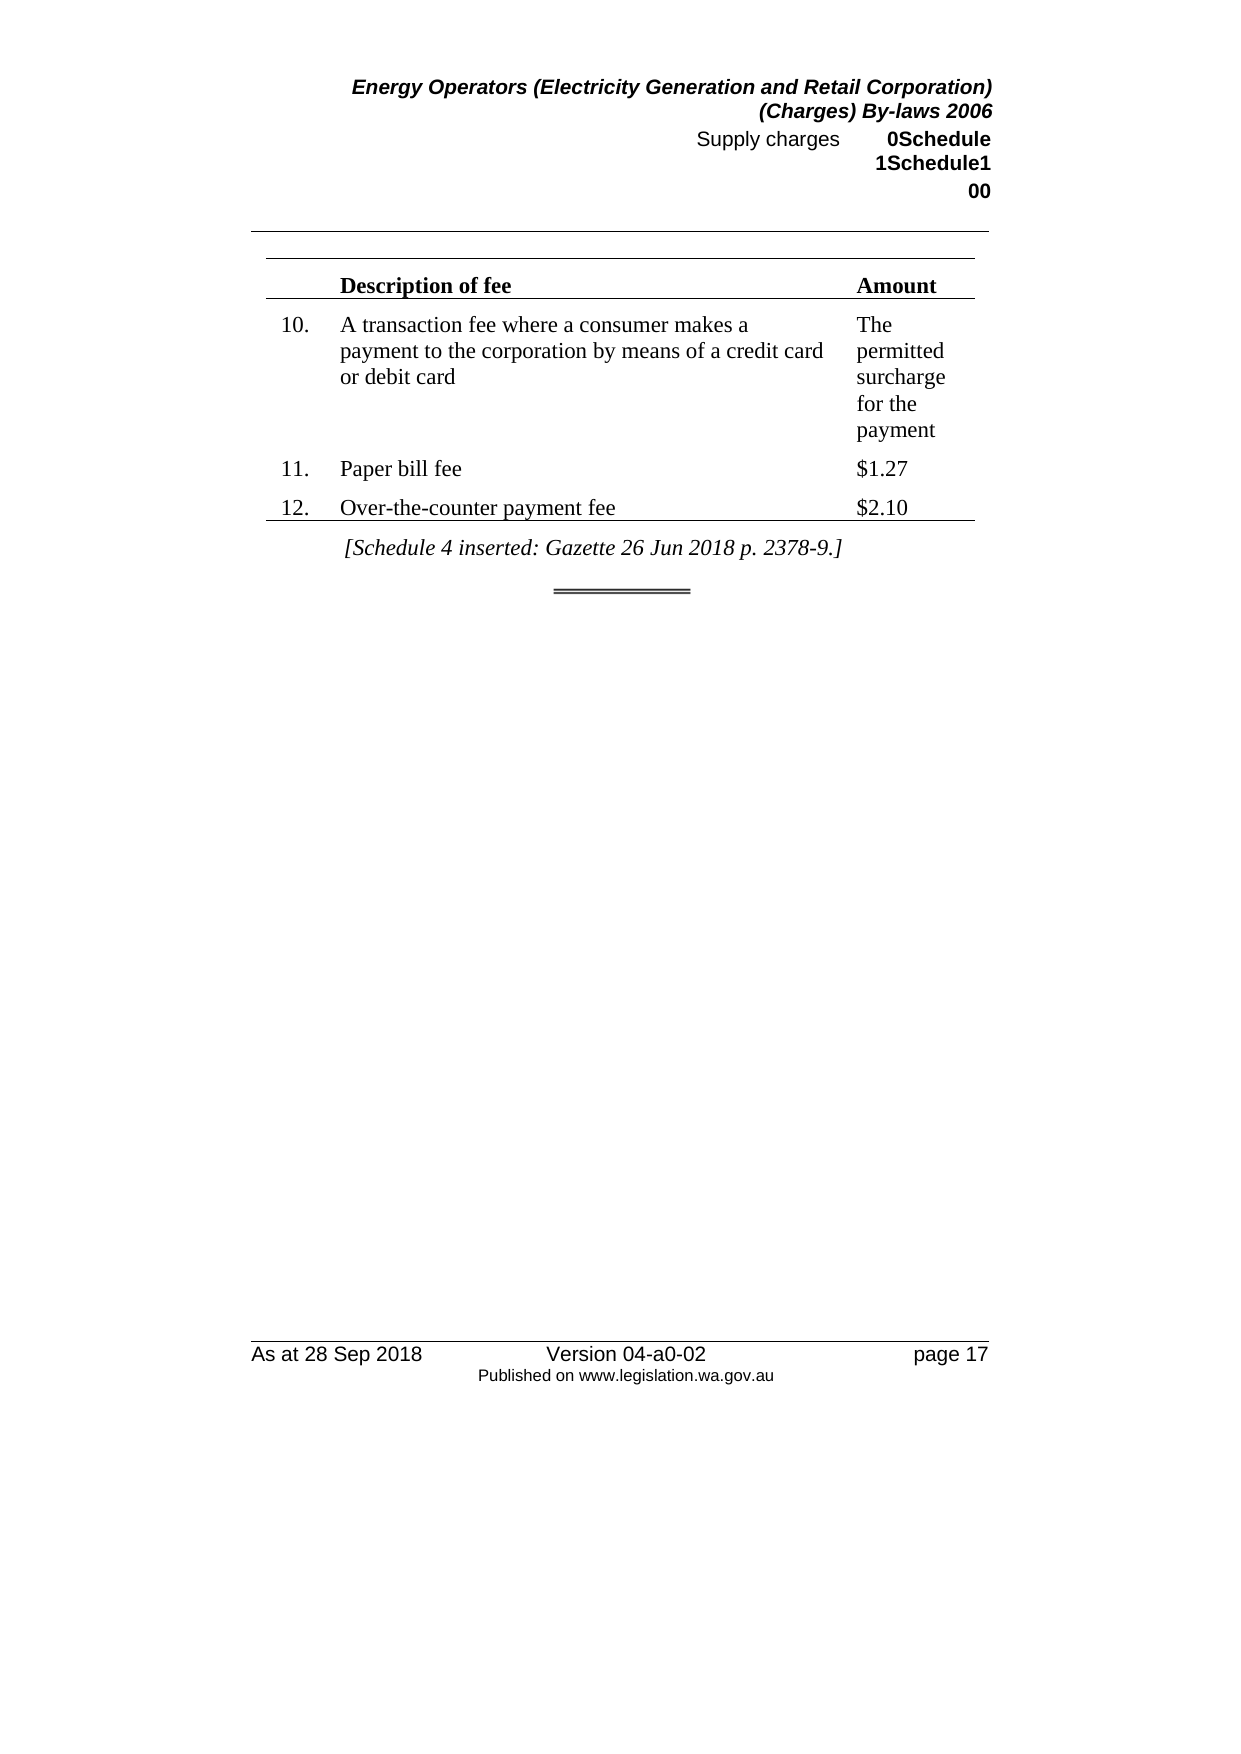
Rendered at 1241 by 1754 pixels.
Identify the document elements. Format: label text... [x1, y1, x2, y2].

table_cell 10. A transaction fee where a consumer makes a payment to the corporation by means of a credit card or debit card [266, 299, 842, 442]
text [Schedule 4 inserted: Gazette 26 Jun 2018 p. 2378-9.] [251, 534, 989, 560]
table_header Amount [842, 259, 974, 298]
table_cell $2.10 [842, 481, 974, 520]
table_cell 11. Paper bill fee [266, 443, 842, 481]
table_cell 12. Over-the-counter payment fee [266, 481, 842, 520]
picture [543, 578, 697, 607]
table_cell $1.27 [842, 443, 974, 481]
table_cell The permitted surcharge for the payment [842, 299, 974, 442]
table_header Description of fee [266, 259, 842, 298]
